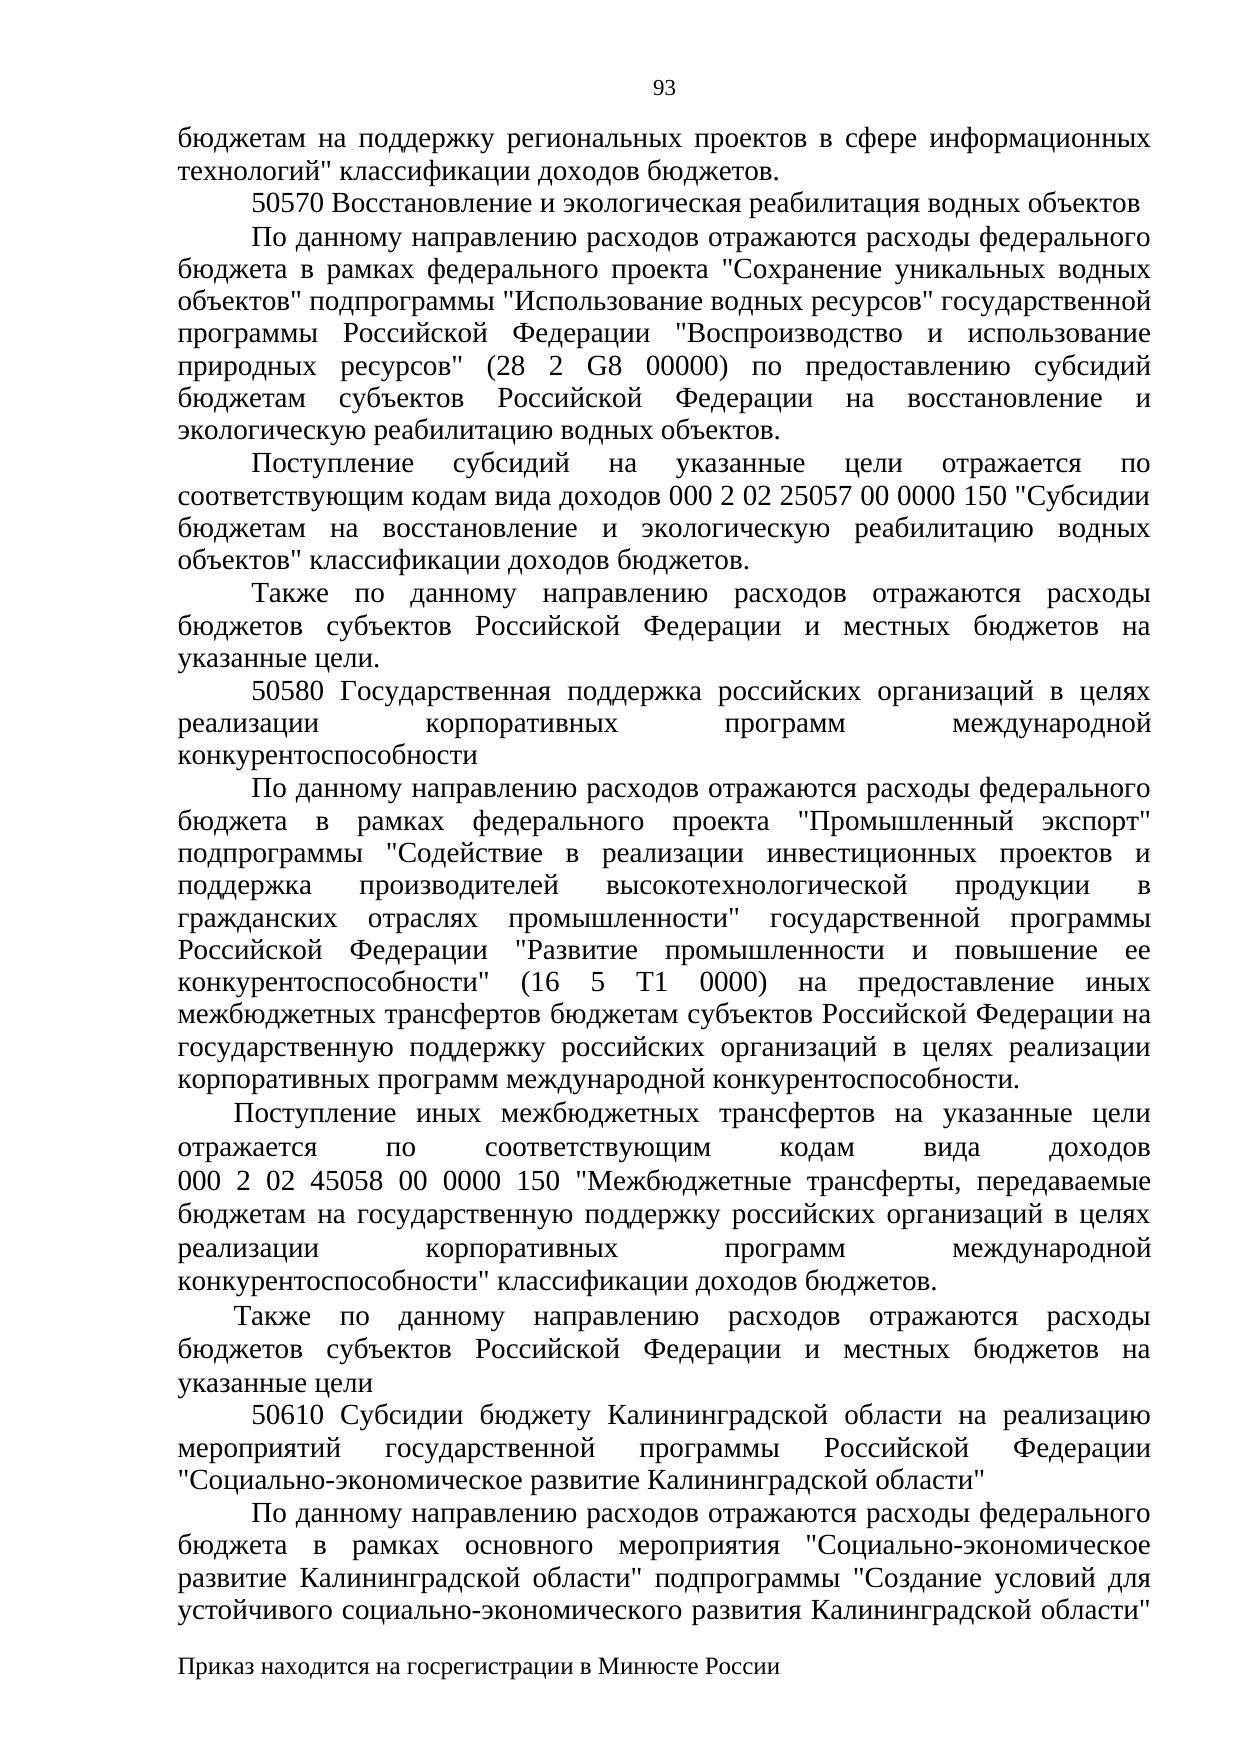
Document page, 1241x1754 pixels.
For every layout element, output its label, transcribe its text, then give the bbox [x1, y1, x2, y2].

text Также по данному направлению расходов отражаются расходы бюджетов субъектов Российской Федерации и местных бюджетов на указанные цели. [177, 577, 1152, 674]
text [177, 122, 1152, 186]
text 50570 Восстановление и экологическая реабилитация водных объектов [177, 187, 1152, 219]
text 50610 Субсидии бюджету Калининградской области на реализацию мероприятий государственной программы Российской Федерации "Социально-экономическое развитие Калининградской области" [177, 1399, 1152, 1496]
text По данному направлению расходов отражаются расходы федерального бюджета в рамках федерального проекта "Сохранение уникальных водных объектов" подпрограммы "Использование водных ресурсов" государственной программы Российской Федерации "Воспроизводство и использование природных ресурсов" (28 2 G8 00000) по предоставлению субсидий бюджетам субъектов Российской Федерации на восстановление и экологическую реабилитацию водных объектов. [177, 220, 1152, 446]
text 50580 Государственная поддержка российских организаций в целях реализации корпоративных программ международной конкурентоспособности [177, 674, 1152, 771]
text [177, 1497, 1152, 1626]
text Поступление субсидий на указанные цели отражается по соответствующим кодам вида доходов 000 2 02 25057 00 0000 150 "Субсидии бюджетам на восстановление и экологическую реабилитацию водных объектов" классификации доходов бюджетов. [177, 447, 1152, 576]
text По данному направлению расходов отражаются расходы федерального бюджета в рамках федерального проекта "Промышленный экспорт" подпрограммы "Содействие в реализации инвестиционных проектов и поддержка производителей высокотехнологической продукции в гражданских отраслях промышленности" государственной программы Российской Федерации "Развитие промышленности и повышение ее конкурентоспособности" (16 5 Т1 0000) на предоставление иных межбюджетных трансфертов бюджетам субъектов Российской Федерации на государственную поддержку российских организаций в целях реализации корпоративных программ международной конкурентоспособности. [177, 772, 1152, 1095]
text Поступление иных межбюджетных трансфертов на указанные цели отражается по соответствующим кодам вида доходов 000 2 02 45058 00 0000 150 "Межбюджетные трансферты, передаваемые бюджетам на государственную поддержку российских организаций в целях реализации корпоративных программ международной конкурентоспособности" классификации доходов бюджетов. [177, 1096, 1152, 1297]
text Также по данному направлению расходов отражаются расходы бюджетов субъектов Российской Федерации и местных бюджетов на указанные цели [177, 1298, 1152, 1398]
